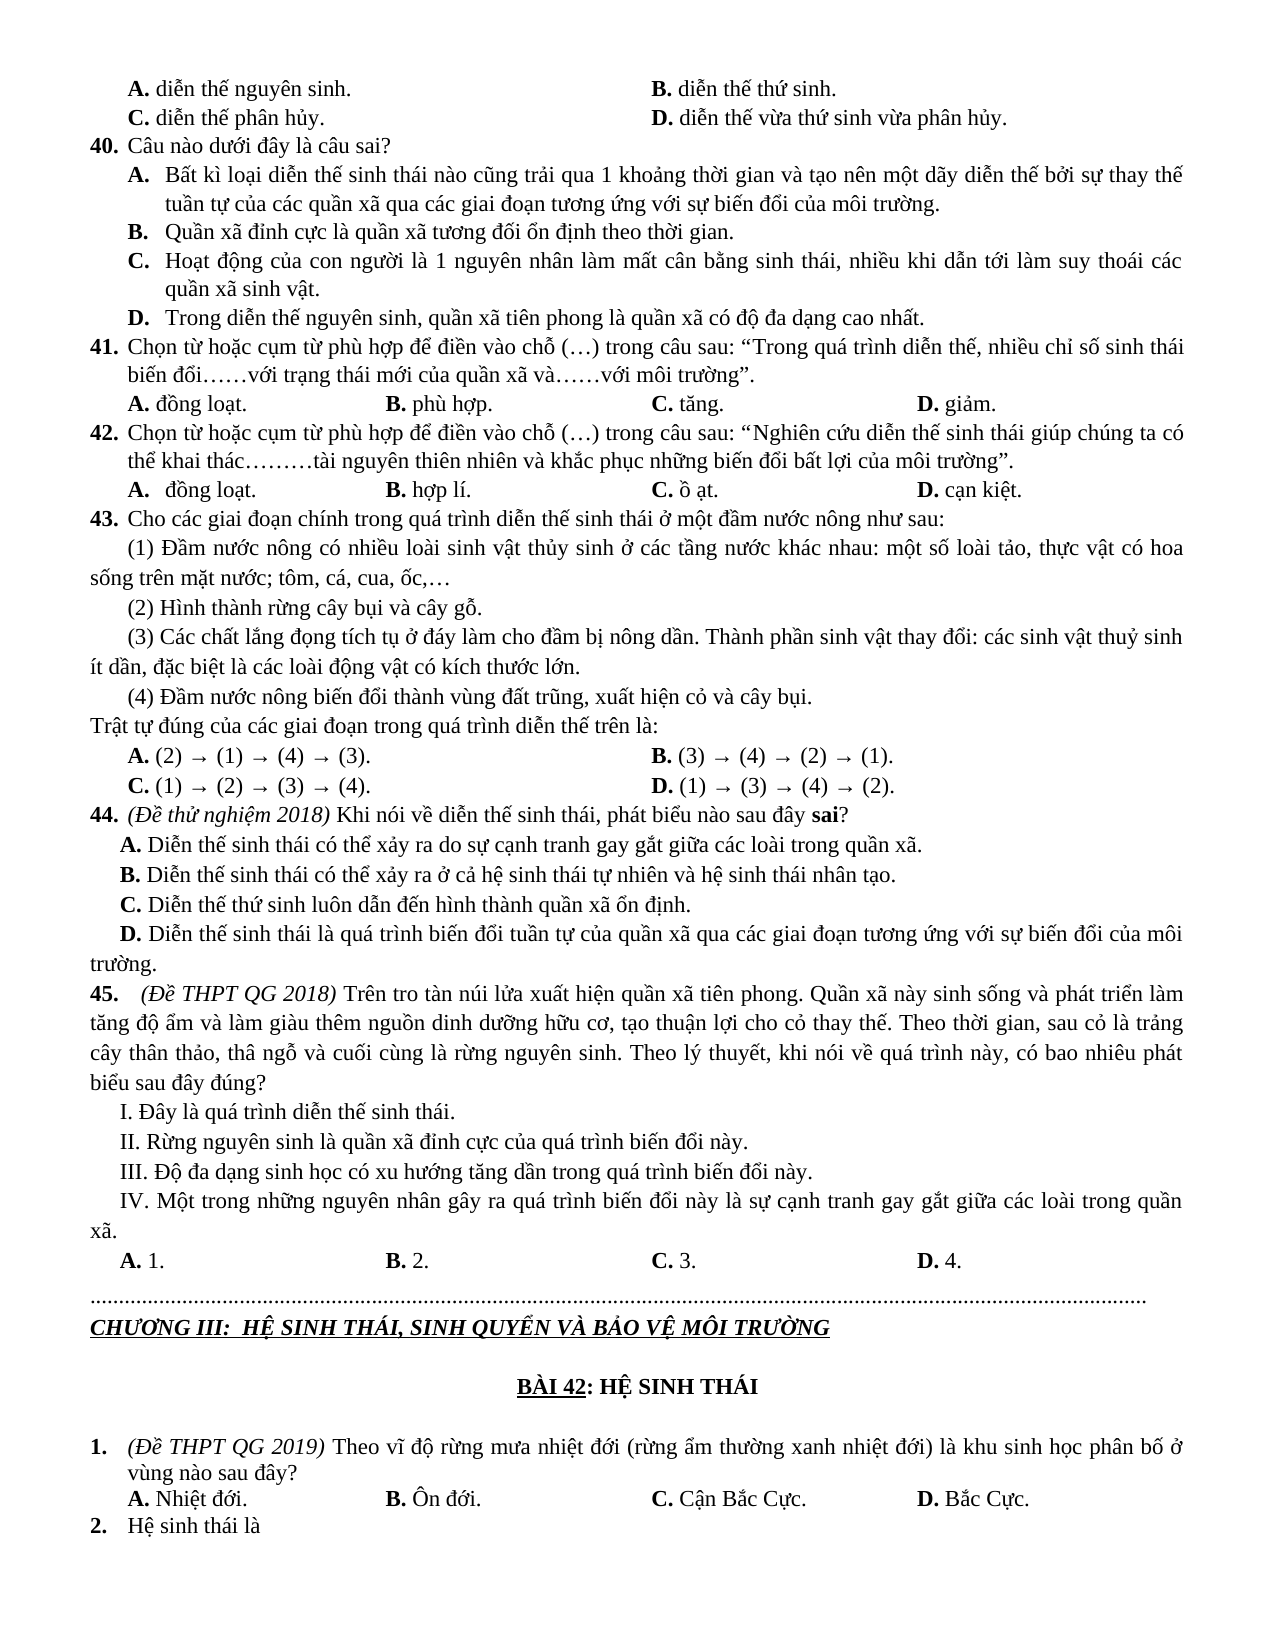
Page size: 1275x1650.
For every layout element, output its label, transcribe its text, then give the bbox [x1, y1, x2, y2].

list I. Đây là quá trình diễn thế sinh thái. [90, 1098, 1185, 1125]
list (Đề THPT QG 2019) Theo vĩ độ rừng mưa nhiệt đới (rừng ẩm thường xanh nhiệt đới) là khu sinh học phân bố ở vùng nào sau đây? [90, 1433, 1185, 1485]
list đồng loạt. B. hợp lí. C. ồ ạt. D. cạn kiệt. [127, 476, 1185, 502]
text (3) Các chất lắng đọng tích tụ ở đáy làm cho đầm bị nông dần. Thành phần sinh vật thay đổi: các sinh vật thuỷ sinh ít dần, đặc biệt là các loài động vật có kích thước lớn. [90, 623, 1185, 679]
list II. Rừng nguyên sinh là quần xã đỉnh cực của quá trình biến đổi này. [90, 1128, 1185, 1154]
text A. đồng loạt. B. phù hợp. C. tăng. D. giảm. [127, 390, 1185, 416]
list A. 1. B. 2. C. 3. D. 4. [90, 1247, 1185, 1273]
text A. Diễn thế sinh thái có thể xảy ra do sự cạnh tranh gay gắt giữa các loài trong quần xã. [90, 831, 1185, 858]
list C. diễn thế phân hủy. D. diễn thế vừa thứ sinh vừa phân hủy. [127, 104, 1185, 130]
list III. Độ đa dạng sinh học có xu hướng tăng dần trong quá trình biến đổi này. [90, 1158, 1185, 1184]
list Hoạt động của con người là 1 nguyên nhân làm mất cân bằng sinh thái, nhiều khi dẫn tới làm suy thoái các quần xã sinh vật. [127, 247, 1185, 302]
text (4) Đầm nước nông biến đổi thành vùng đất trũng, xuất hiện cỏ và cây bụi. [90, 683, 1185, 709]
list Trong diễn thế nguyên sinh, quần xã tiên phong là quần xã có độ đa dạng cao nhất. [127, 304, 1185, 331]
list Chọn từ hoặc cụm từ phù hợp để điền vào chỗ (…) trong câu sau: “Nghiên cứu diễn thế sinh thái giúp chúng ta có thể khai thác………tài nguyên thiên nhiên và khắc phục những biến đổi bất lợi của môi trường”. [90, 419, 1185, 474]
list Chọn từ hoặc cụm từ phù hợp để điền vào chỗ (…) trong câu sau: “Trong quá trình diễn thế, nhiều chỉ số sinh thái biến đổi……với trạng thái mới của quần xã và……với môi trường”. [90, 333, 1185, 388]
list (Đề thử nghiệm 2018) Khi nói về diễn thế sinh thái, phát biểu nào sau đây sai? [90, 802, 1185, 828]
list A. Nhiệt đới. B. Ôn đới. C. Cận Bắc Cực. D. Bắc Cực. [127, 1485, 1185, 1512]
list Hệ sinh thái là [90, 1512, 1185, 1538]
text A. (2) → (1) → (4) → (3). B. (3) → (4) → (2) → (1). [127, 742, 1185, 768]
list BÀI 42: HỆ SINH THÁI [90, 1373, 1185, 1400]
list Cho các giai đoạn chính trong quá trình diễn thế sinh thái ở một đầm nước nông như sau: [90, 505, 1185, 531]
list Bất kì loại diễn thế sinh thái nào cũng trải qua 1 khoảng thời gian và tạo nên một dãy diễn thế bởi sự thay thế tuần tự của các quần xã qua các giai đoạn tương ứng với sự biến đổi của môi trường. [127, 161, 1185, 216]
list CHƯƠNG III: HỆ SINH THÁI, SINH QUYỂN VÀ BẢO VỆ MÔI TRƯỜNG [90, 1314, 1185, 1340]
text C. Diễn thế thứ sinh luôn dẫn đến hình thành quần xã ổn định. [90, 891, 1185, 917]
text D. Diễn thế sinh thái là quá trình biến đổi tuần tự của quần xã qua các giai đoạn tương ứng với sự biến đổi của môi trường. [90, 920, 1185, 976]
text (2) Hình thành rừng cây bụi và cây gỗ. [90, 594, 1185, 620]
text B. Diễn thế sinh thái có thể xảy ra ở cả hệ sinh thái tự nhiên và hệ sinh thái nhân tạo. [90, 861, 1185, 887]
list A. diễn thế nguyên sinh. B. diễn thế thứ sinh. [127, 75, 1185, 101]
text (1) Đầm nước nông có nhiều loài sinh vật thủy sinh ở các tầng nước khác nhau: một số loài tảo, thực vật có hoa sống trên mặt nước; tôm, cá, cua, ốc,… [90, 534, 1185, 590]
list IV. Một trong những nguyên nhân gây ra quá trình biến đổi này là sự cạnh tranh gay gắt giữa các loài trong quần xã. [90, 1187, 1185, 1243]
text C. (1) → (2) → (3) → (4). D. (1) → (3) → (4) → (2). [127, 772, 1185, 798]
text Trật tự đúng của các giai đoạn trong quá trình diễn thế trên là: [90, 712, 1185, 739]
list Câu nào dưới đây là câu sai? [90, 132, 1185, 159]
list (Đề THPT QG 2018) Trên tro tàn núi lửa xuất hiện quần xã tiên phong. Quần xã này sinh sống và phát triển làm tăng độ ẩm và làm giàu thêm nguồn dinh dưỡng hữu cơ, tạo thuận lợi cho cỏ thay thế. Theo thời gian, sau cỏ là trảng cây thân thảo, thâ ngỗ và cuối cùng là rừng nguyên sinh. Theo lý thuyết, khi nói về quá trình này, có bao nhiêu phát biểu sau đây đúng? [90, 980, 1185, 1095]
list Quần xã đỉnh cực là quần xã tương đối ổn định theo thời gian. [127, 218, 1185, 244]
